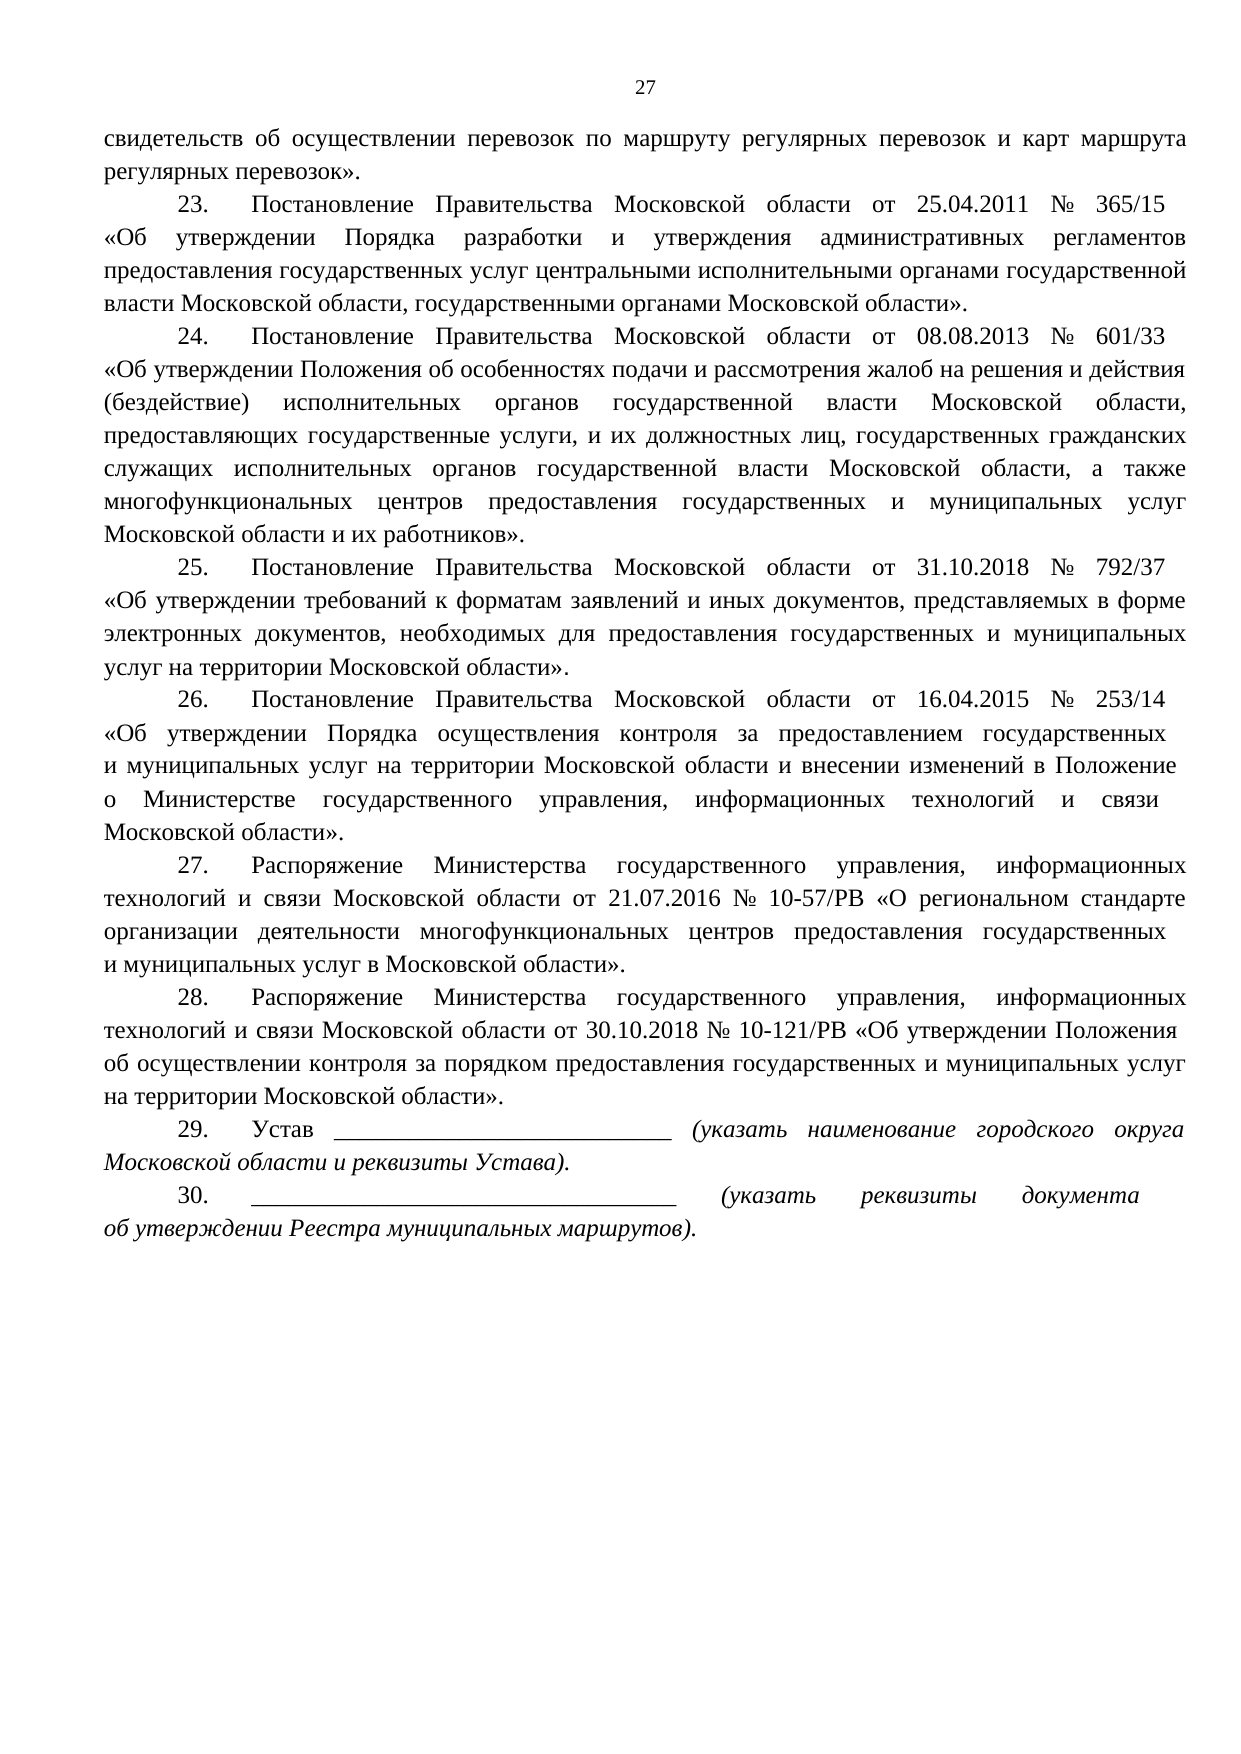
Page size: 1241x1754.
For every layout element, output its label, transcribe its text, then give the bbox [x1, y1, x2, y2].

list Постановление Правительства Московской области от 31.10.2018 № 792/37 «Об утверждении требований к форматам заявлений и иных документов, представляемых в форме электронных документов, необходимых для предоставления государственных и муниципальных услуг на территории Московской области». [103, 552, 1187, 680]
list Постановление Правительства Московской области от 25.04.2011 № 365/15 «Об утверждении Порядка разработки и утверждения административных регламентов предоставления государственных услуг центральными исполнительными органами государственной власти Московской области, государственными органами Московской области». [103, 189, 1187, 317]
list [103, 123, 1187, 185]
list Распоряжение Министерства государственного управления, информационных технологий и связи Московской области от 21.07.2016 № 10-57/РВ «О региональном стандарте организации деятельности многофункциональных центров предоставления государственных и муниципальных услуг в Московской области». [103, 850, 1187, 977]
list Распоряжение Министерства государственного управления, информационных технологий и связи Московской области от 30.10.2018 № 10-121/РВ «Об утверждении Положения об осуществлении контроля за порядком предоставления государственных и муниципальных услуг на территории Московской области». [103, 982, 1187, 1109]
list Постановление Правительства Московской области от 16.04.2015 № 253/14 «Об утверждении Порядка осуществления контроля за предоставлением государственных и муниципальных услуг на территории Московской области и внесении изменений в Положение о Министерстве государственного управления, информационных технологий и связи Московской области». [103, 684, 1187, 845]
list Постановление Правительства Московской области от 08.08.2013 № 601/33 «Об утверждении Положения об особенностях подачи и рассмотрения жалоб на решения и действия (бездействие) исполнительных органов государственной власти Московской области, предоставляющих государственные услуги, и их должностных лиц, государственных гражданских служащих исполнительных органов государственной власти Московской области, а также многофункциональных центров предоставления государственных и муниципальных услуг Московской области и их работников». [103, 321, 1187, 548]
list __________________________________ (указать реквизиты документа об утверждении Реестра муниципальных маршрутов). [103, 1180, 1187, 1242]
list Устав ___________________________ (указать наименование городского округа Московской области и реквизиты Устава). [103, 1114, 1187, 1176]
